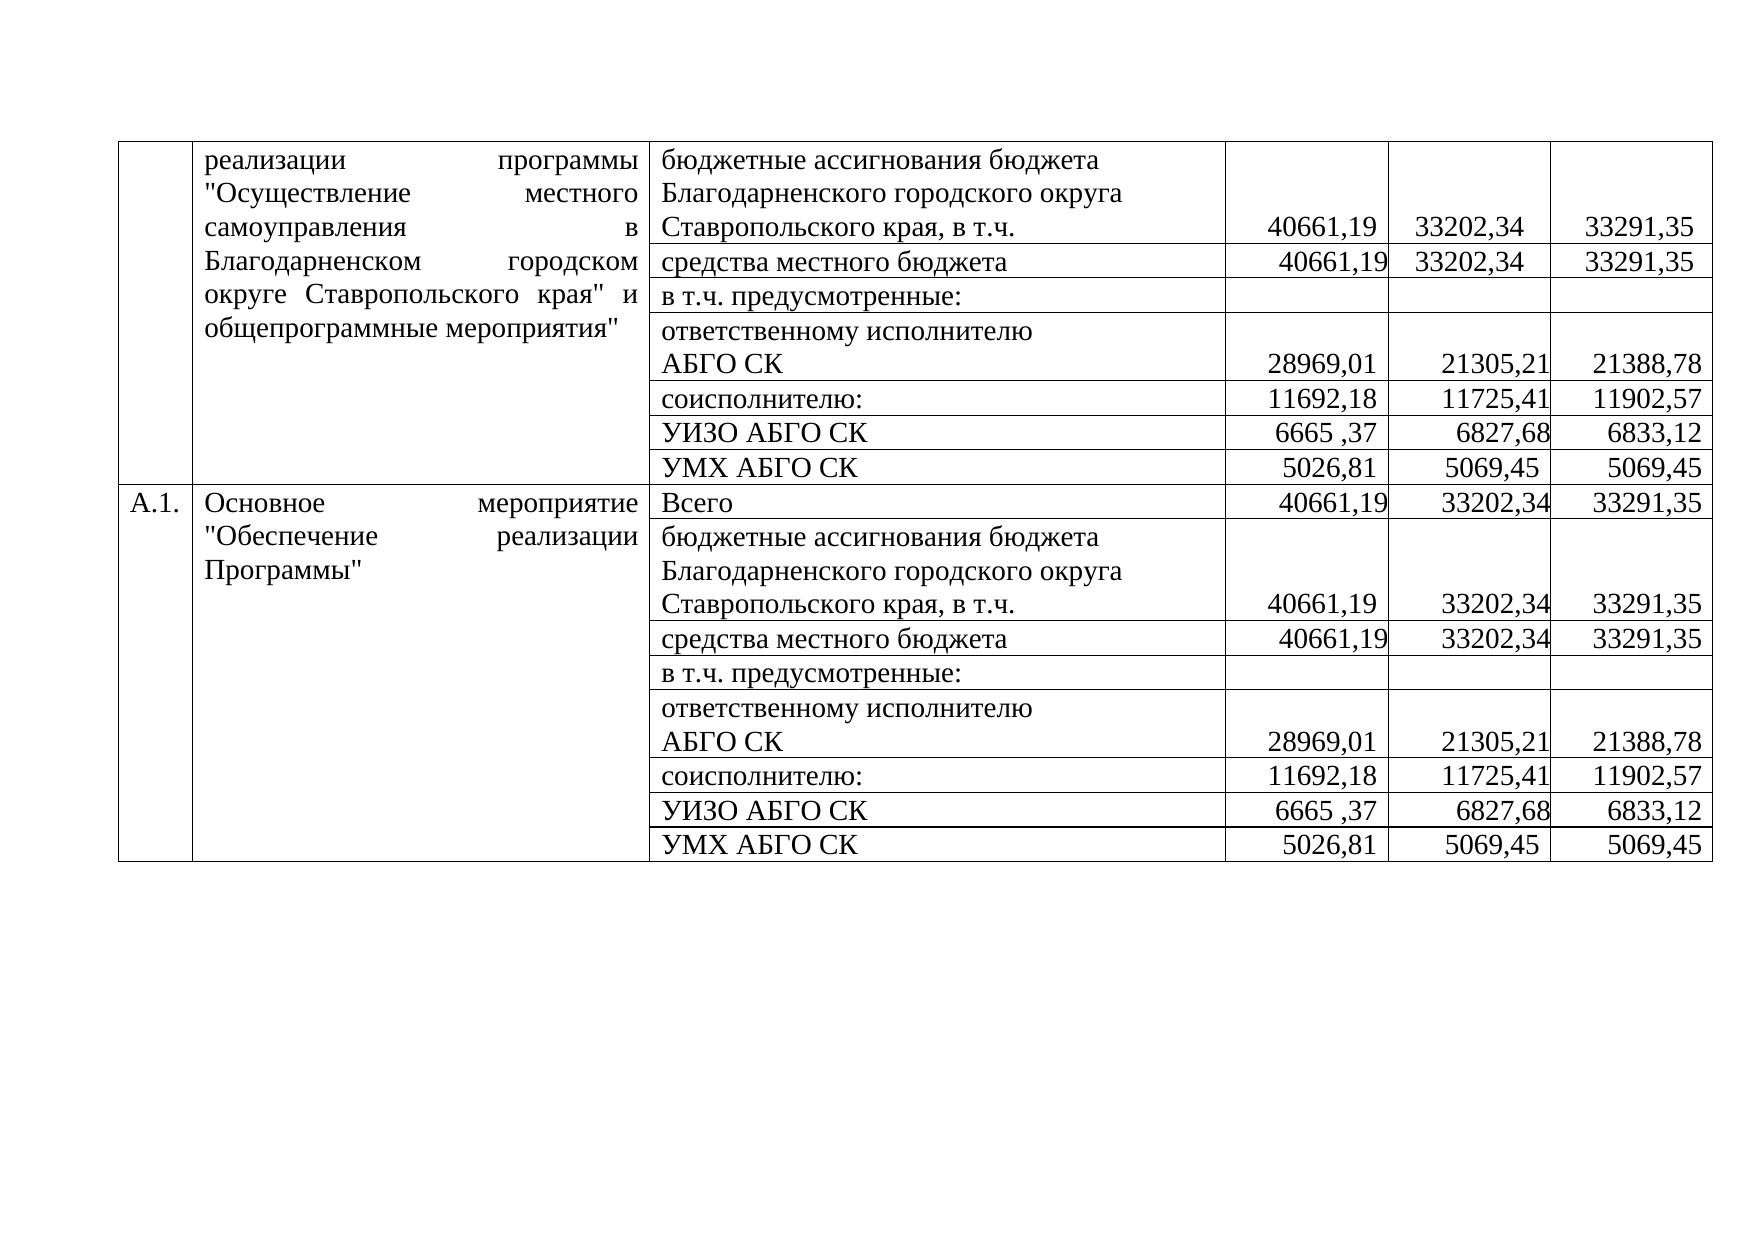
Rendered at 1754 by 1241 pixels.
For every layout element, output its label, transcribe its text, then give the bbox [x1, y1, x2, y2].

table_cell 5069,45 [1389, 450, 1550, 484]
table_cell 5069,45 [1389, 828, 1550, 861]
table_cell 28969,01 [1226, 690, 1388, 757]
table_cell 6665 ,37 [1226, 416, 1388, 449]
table_cell 21305,21 [1389, 690, 1550, 757]
table_cell 21388,78 [1551, 690, 1712, 757]
table_cell в т.ч. предусмотренные: [650, 278, 1225, 312]
table_cell средства местного бюджета [650, 244, 1225, 277]
table_cell 11725,41 [1389, 758, 1550, 792]
table_cell [1389, 656, 1550, 689]
table_cell УМХ АБГО СК [650, 828, 1225, 861]
table_cell 33202,34 [1389, 621, 1550, 654]
table_cell 5026,81 [1226, 450, 1388, 484]
table_cell соисполнителю: [650, 758, 1225, 792]
table_cell [1551, 278, 1712, 312]
table_cell 40661,19 [1226, 621, 1388, 654]
table_cell 40661,19 [1226, 142, 1388, 243]
table_cell 11692,18 [1226, 381, 1388, 414]
table_cell [1551, 656, 1712, 689]
table_cell 21305,21 [1389, 313, 1550, 380]
table_cell 11692,18 [1226, 758, 1388, 792]
table_cell [1389, 278, 1550, 312]
table_cell в т.ч. предусмотренные: [650, 656, 1225, 689]
table_cell 40661,19 [1226, 244, 1388, 277]
table_cell 40661,19 [1226, 485, 1388, 518]
table_cell 33202,34 [1389, 519, 1550, 620]
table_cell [193, 142, 649, 484]
table_cell 5069,45 [1551, 450, 1712, 484]
table_cell А.1. [119, 485, 192, 861]
table_cell 6665 ,37 [1226, 793, 1388, 826]
table_cell ответственному исполнителю АБГО СК [650, 313, 1225, 380]
table_cell 40661,19 [1226, 519, 1388, 620]
table_cell 33202,34 [1389, 485, 1550, 518]
table_cell бюджетные ассигнования бюджета Благодарненского городского округа Ставропольского края, в т.ч. [650, 519, 1225, 620]
table_cell 11725,41 [1389, 381, 1550, 414]
table_cell 5026,81 [1226, 828, 1388, 861]
table_cell УМХ АБГО СК [650, 450, 1225, 484]
table_cell 33291,35 [1551, 621, 1712, 654]
table_cell 21388,78 [1551, 313, 1712, 380]
table_cell 33291,35 [1551, 142, 1712, 243]
table_cell ответственному исполнителю АБГО СК [650, 690, 1225, 757]
table_cell 6833,12 [1551, 793, 1712, 826]
table_cell 5069,45 [1551, 828, 1712, 861]
table_cell [1226, 278, 1388, 312]
table_cell 28969,01 [1226, 313, 1388, 380]
table_cell бюджетные ассигнования бюджета Благодарненского городского округа Ставропольского края, в т.ч. [650, 142, 1225, 243]
table_cell соисполнителю: [650, 381, 1225, 414]
table_cell 11902,57 [1551, 381, 1712, 414]
table_cell 33291,35 [1551, 485, 1712, 518]
table_cell 6827,68 [1389, 793, 1550, 826]
table_cell 33291,35 [1551, 519, 1712, 620]
table_cell Основное мероприятие "Обеспечение реализации Программы" [193, 485, 649, 861]
table_cell УИЗО АБГО СК [650, 416, 1225, 449]
table_cell 6833,12 [1551, 416, 1712, 449]
table_cell 33202,34 [1389, 244, 1550, 277]
table_cell Всего [650, 485, 1225, 518]
table_cell средства местного бюджета [650, 621, 1225, 654]
table_cell А. [119, 142, 192, 484]
table_cell 33291,35 [1551, 244, 1712, 277]
table_cell 11902,57 [1551, 758, 1712, 792]
table_cell [1226, 656, 1388, 689]
table_cell 6827,68 [1389, 416, 1550, 449]
table_cell УИЗО АБГО СК [650, 793, 1225, 826]
table_cell 33202,34 [1389, 142, 1550, 243]
